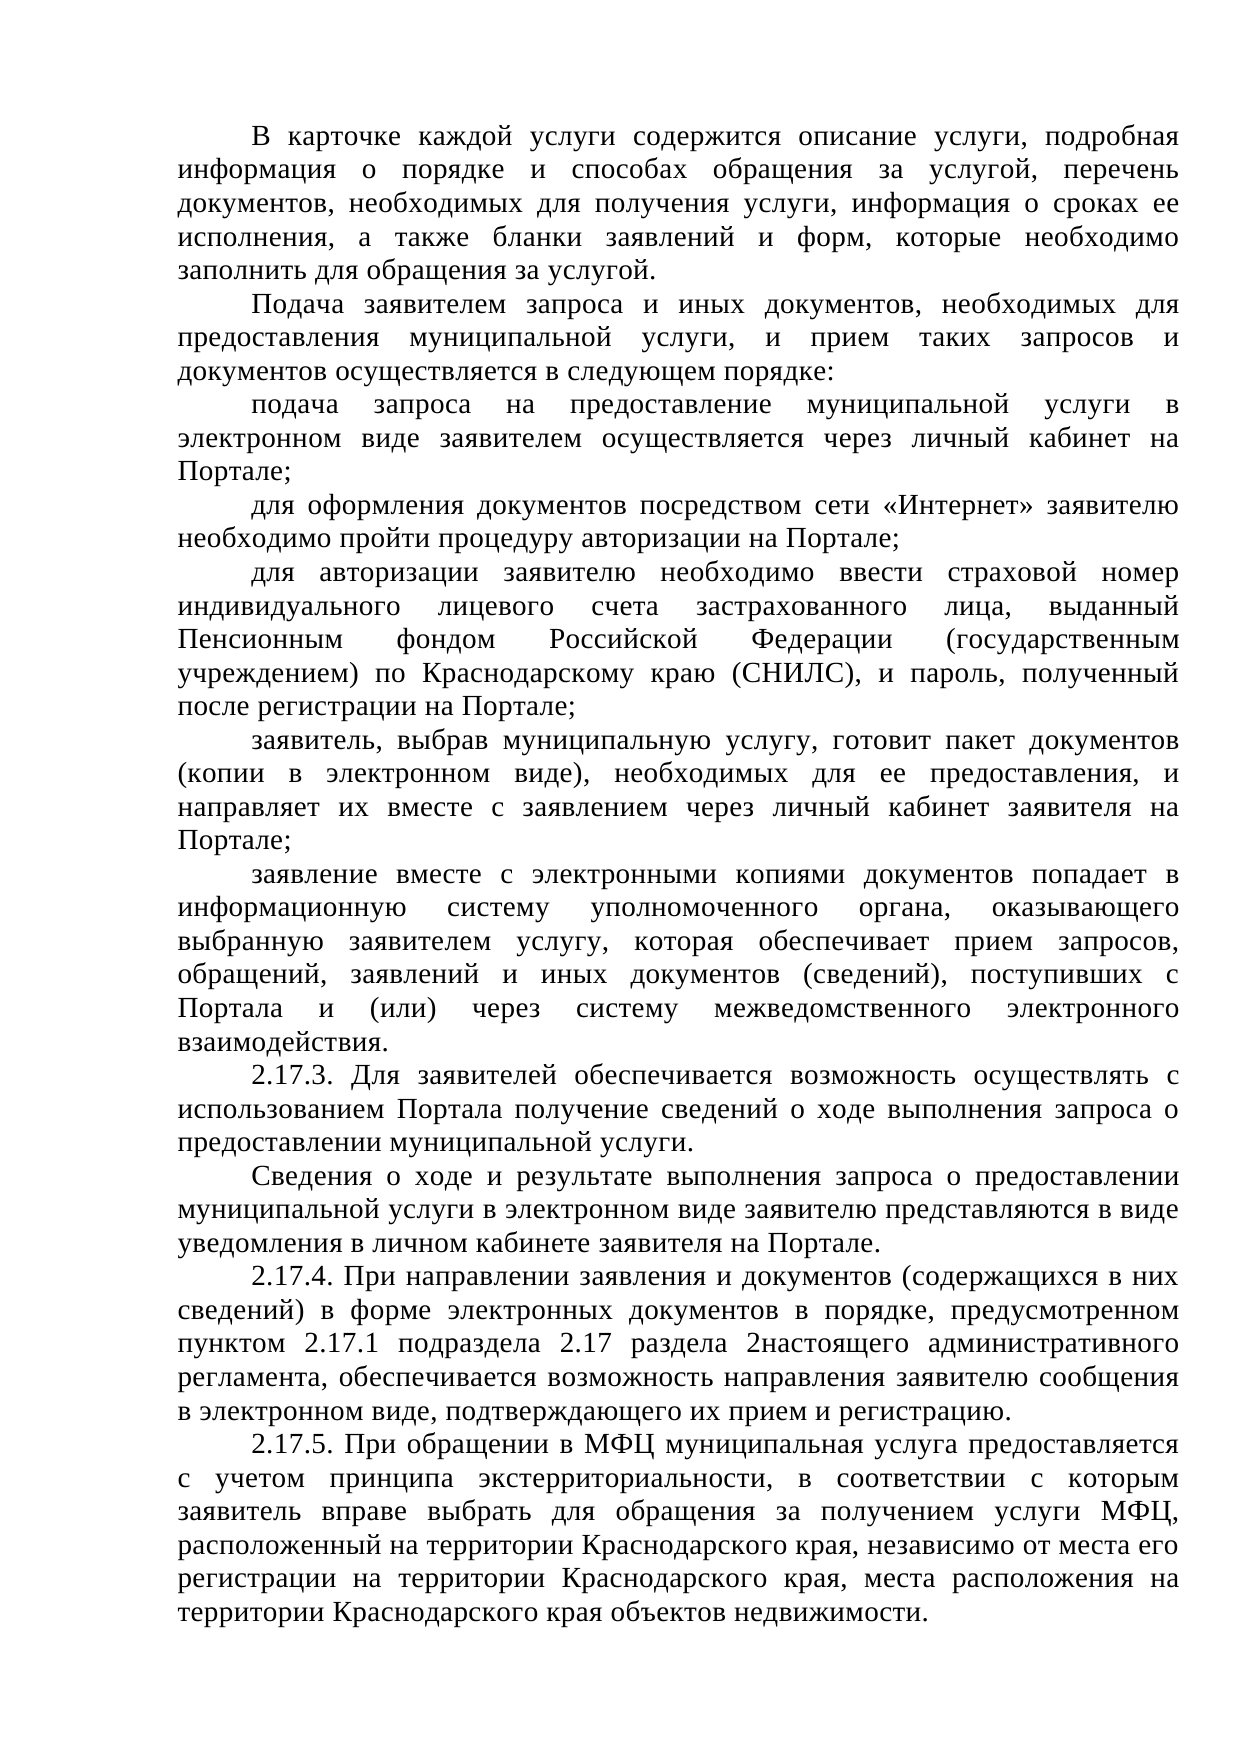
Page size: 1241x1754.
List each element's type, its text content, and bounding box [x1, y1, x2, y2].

text Подача заявителем запроса и иных документов, необходимых для предоставления муниципальной услуги, и прием таких запросов и документов осуществляется в следующем порядке: [177, 286, 1181, 386]
text для оформления документов посредством сети «Интернет» заявителю необходимо пройти процедуру авторизации на Портале; [177, 487, 1181, 554]
text 2.17.4. При направлении заявления и документов (содержащихся в них сведений) в форме электронных документов в порядке, предусмотренном пунктом 2.17.1 подраздела 2.17 раздела 2настоящего административного регламента, обеспечивается возможность направления заявителю сообщения в электронном виде, подтверждающего их прием и регистрацию. [177, 1258, 1181, 1426]
text заявление вместе с электронными копиями документов попадает в информационную систему уполномоченного органа, оказывающего выбранную заявителем услугу, которая обеспечивает прием запросов, обращений, заявлений и иных документов (сведений), поступивших с Портала и (или) через систему межведомственного электронного взаимодействия. [177, 856, 1181, 1057]
text подача запроса на предоставление муниципальной услуги в электронном виде заявителем осуществляется через личный кабинет на Портале; [177, 386, 1181, 487]
text 2.17.5. При обращении в МФЦ муниципальная услуга предоставляется с учетом принципа экстерриториальности, в соответствии с которым заявитель вправе выбрать для обращения за получением услуги МФЦ, расположенный на территории Краснодарского края, независимо от места его регистрации на территории Краснодарского края, места расположения на территории Краснодарского края объектов недвижимости. [177, 1426, 1181, 1627]
text для авторизации заявителю необходимо ввести страховой номер индивидуального лицевого счета застрахованного лица, выданный Пенсионным фондом Российской Федерации (государственным учреждением) по Краснодарскому краю (СНИЛС), и пароль, полученный после регистрации на Портале; [177, 554, 1181, 722]
text 2.17.3. Для заявителей обеспечивается возможность осуществлять с использованием Портала получение сведений о ходе выполнения запроса о предоставлении муниципальной услуги. [177, 1057, 1181, 1158]
text Сведения о ходе и результате выполнения запроса о предоставлении муниципальной услуги в электронном виде заявителю представляются в виде уведомления в личном кабинете заявителя на Портале. [177, 1158, 1181, 1258]
text В карточке каждой услуги содержится описание услуги, подробная информация о порядке и способах обращения за услугой, перечень документов, необходимых для получения услуги, информация о сроках ее исполнения, а также бланки заявлений и форм, которые необходимо заполнить для обращения за услугой. [177, 118, 1181, 286]
text заявитель, выбрав муниципальную услугу, готовит пакет документов (копии в электронном виде), необходимых для ее предоставления, и направляет их вместе с заявлением через личный кабинет заявителя на Портале; [177, 722, 1181, 856]
